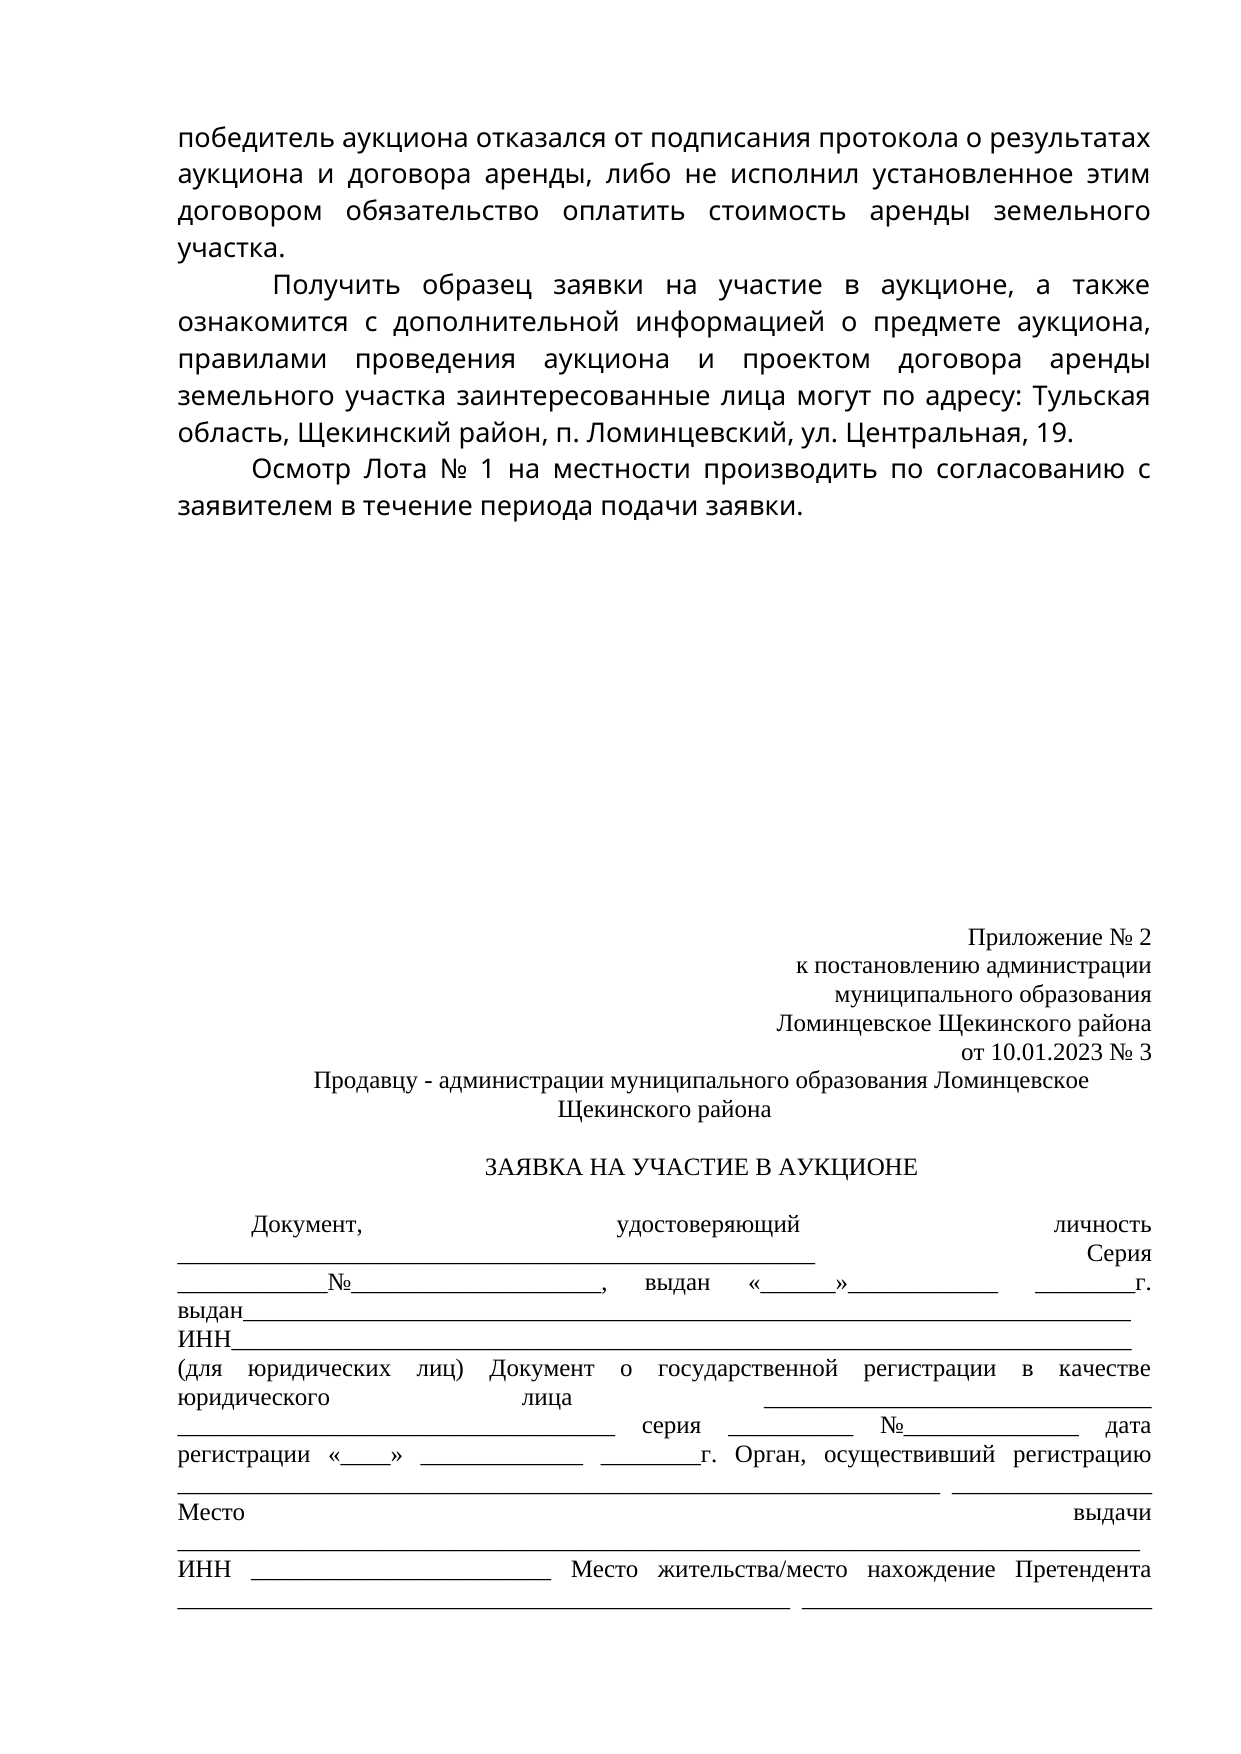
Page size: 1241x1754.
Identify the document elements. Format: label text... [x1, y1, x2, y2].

text муниципального образования [177, 979, 1152, 1008]
text Ломинцевское Щекинского района [177, 1008, 1152, 1037]
text к постановлению администрации [177, 951, 1152, 979]
text Получить образец заявки на участие в аукционе, а также ознакомится с дополнительной информацией о предмете аукциона, правилами проведения аукциона и проектом договора аренды земельного участка заинтересованные лица могут по адресу: Тульская область, Щекинский район, п. Ломинцевский, ул. Центральная, 19. [177, 266, 1152, 450]
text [177, 1209, 1152, 1612]
text от 10.01.2023 № 3 [177, 1037, 1152, 1066]
text Осмотр Лота № 1 на местности производить по согласованию с заявителем в течение периода подачи заявки. [177, 450, 1152, 524]
text ЗАЯВКА НА УЧАСТИЕ В АУКЦИОНЕ [177, 1152, 1152, 1181]
text Приложение № 2 [177, 922, 1152, 951]
text Продавцу - администрации муниципального образования Ломинцевское Щекинского района [177, 1066, 1152, 1123]
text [177, 118, 1152, 266]
